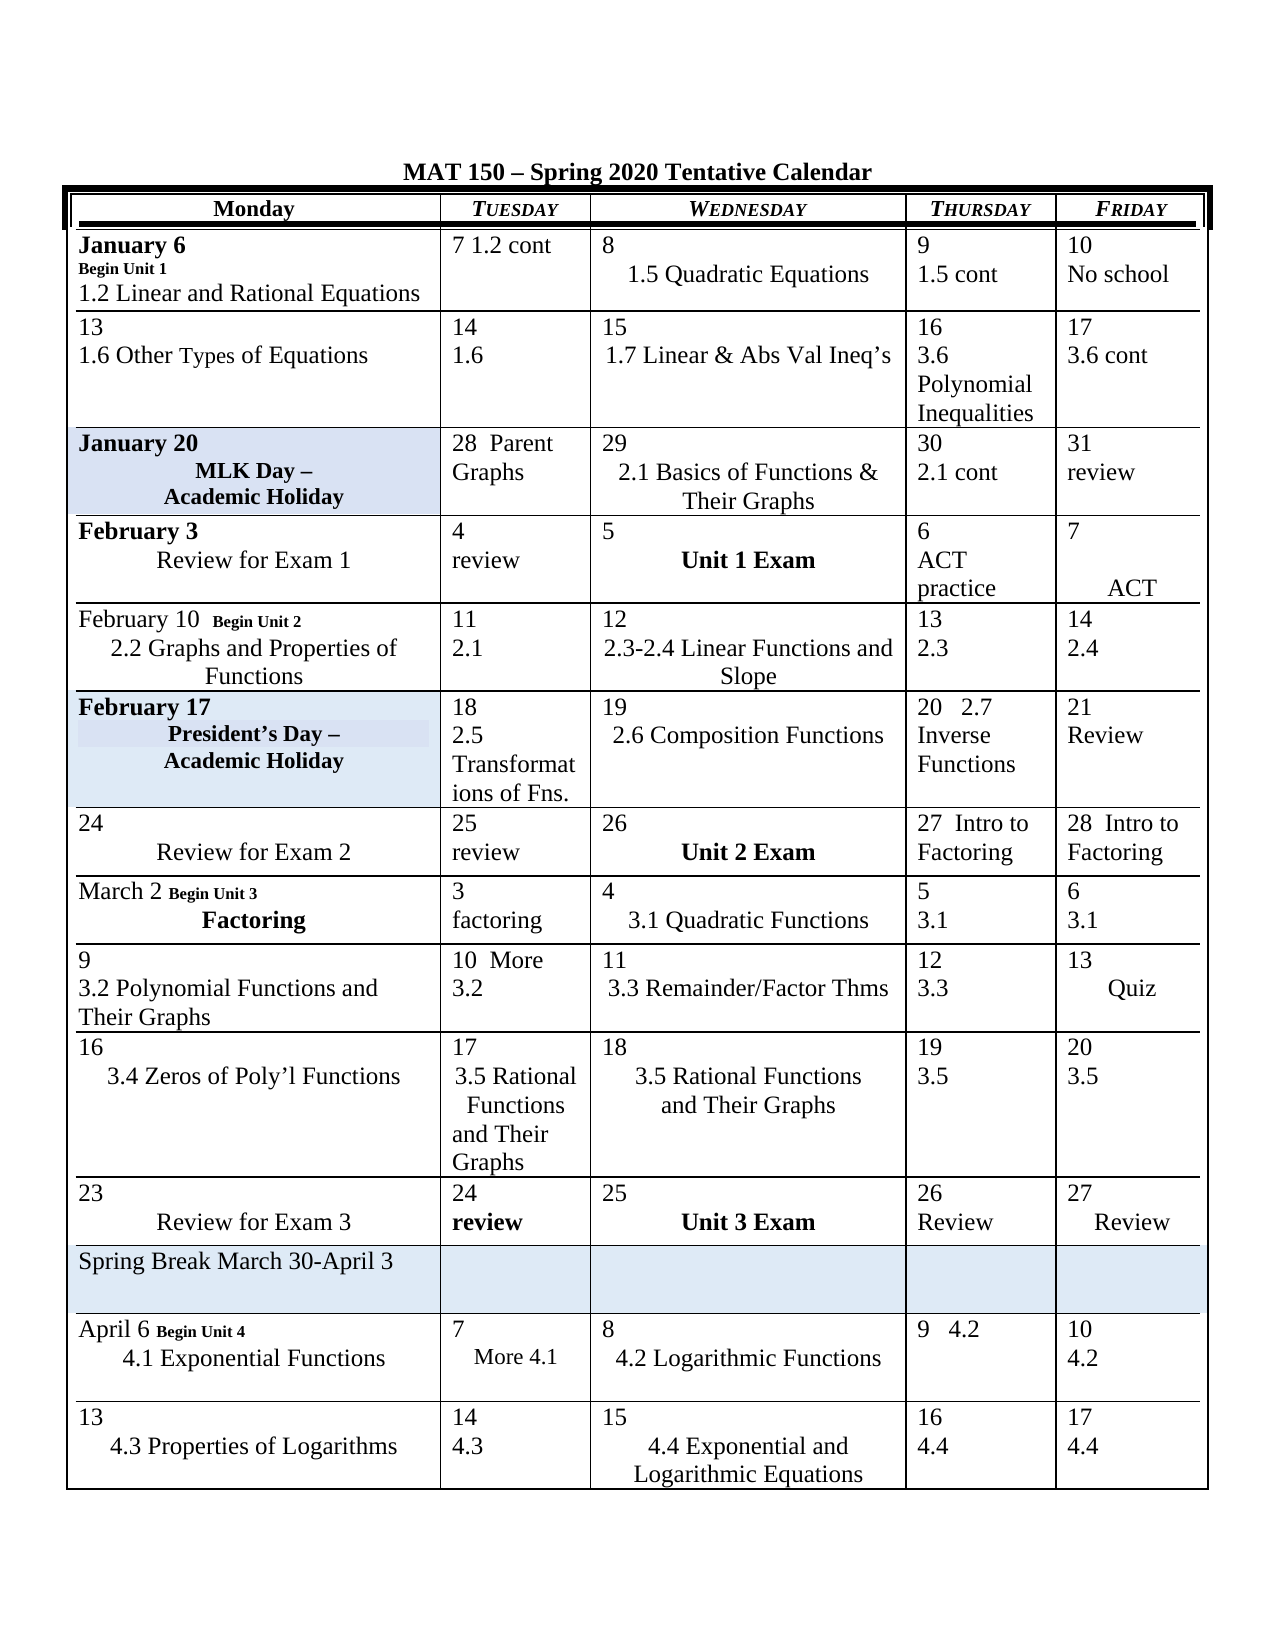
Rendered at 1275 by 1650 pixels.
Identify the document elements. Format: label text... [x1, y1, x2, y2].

table_cell 9 3.2 Polynomial Functions and Their Graphs [68, 943, 440, 1031]
table_cell January 6 Begin Unit 1 1.2 Linear and Rational Equations [68, 221, 440, 310]
table_cell 17 3.5 Rational Functions and Their Graphs [441, 1033, 590, 1176]
table_cell 20 2.7 Inverse Functions [907, 692, 1055, 807]
table_cell February 17 President’s Day – Academic Holiday [68, 690, 440, 807]
table_cell 13 Quiz [1057, 943, 1207, 1031]
table_cell 6 ACT practice [907, 516, 1055, 602]
table_cell 29 2.1 Basics of Functions & Their Graphs [591, 428, 905, 514]
table_cell 18 3.5 Rational Functions and Their Graphs [591, 1033, 905, 1176]
table_cell 7 More 4.1 [441, 1314, 590, 1401]
table_cell 9 1.5 cont [907, 230, 1055, 310]
table_cell 28 Parent Graphs [441, 428, 590, 514]
table_cell 24 review [441, 1178, 590, 1244]
table_cell 13 2.3 [907, 604, 1055, 690]
table_cell 25 review [441, 808, 590, 875]
table_cell 13 1.6 Other Types of Equations [68, 310, 440, 427]
table_header Friday [1057, 195, 1203, 221]
table_cell March 2 Begin Unit 3 Factoring [68, 875, 440, 943]
table_cell 30 2.1 cont [907, 428, 1055, 514]
table_cell [907, 1246, 1055, 1313]
table_cell 16 3.6 Polynomial Inequalities [907, 312, 1055, 427]
table_cell February 10 Begin Unit 2 2.2 Graphs and Properties of Functions [68, 602, 440, 690]
table_cell 13 4.3 Properties of Logarithms [68, 1401, 440, 1488]
table_header Monday [72, 195, 440, 221]
table_cell February 3 Review for Exam 1 [68, 515, 440, 602]
table_cell [1057, 1245, 1207, 1313]
table_cell 19 3.5 [907, 1033, 1055, 1176]
table_cell 11 2.1 [441, 604, 590, 690]
table_cell 18 2.5 Transformations of Fns. [441, 692, 590, 807]
table_cell 31 review [1057, 427, 1207, 514]
table_cell 16 4.4 [907, 1402, 1055, 1488]
table_cell 14 1.6 [441, 312, 590, 427]
table_cell 7 1.2 cont [441, 230, 590, 310]
text MAT 150 – Spring 2020 Tentative Calendar [75, 157, 1200, 185]
table_cell [591, 1246, 905, 1313]
table_cell 23 Review for Exam 3 [68, 1176, 440, 1244]
table_cell 8 1.5 Quadratic Equations [591, 230, 905, 310]
table_cell 10 More 3.2 [441, 945, 590, 1031]
table_cell 25 Unit 3 Exam [591, 1178, 905, 1244]
table_cell 6 3.1 [1057, 875, 1207, 943]
table_header Wednesday [591, 195, 905, 221]
table_cell 4 3.1 Quadratic Functions [591, 877, 905, 943]
table_cell 24 Review for Exam 2 [68, 807, 440, 875]
table_cell [441, 1246, 590, 1313]
table_cell 26 Unit 2 Exam [591, 808, 905, 875]
table_cell 4 review [441, 516, 590, 602]
table_cell 5 3.1 [907, 877, 1055, 943]
table_cell 12 3.3 [907, 945, 1055, 1031]
table_cell 21 Review [1057, 690, 1207, 807]
table_header Tuesday [441, 195, 590, 221]
table_cell 26 Review [907, 1178, 1055, 1244]
table_cell 19 2.6 Composition Functions [591, 692, 905, 807]
table_cell 7 ACT [1057, 515, 1207, 602]
table_header Thursday [907, 195, 1055, 221]
table_cell 17 3.6 cont [1057, 310, 1207, 427]
table_cell 10 No school [1057, 221, 1207, 310]
table_cell 14 4.3 [441, 1402, 590, 1488]
table_cell 15 1.7 Linear & Abs Val Ineq’s [591, 312, 905, 427]
table_cell April 6 Begin Unit 4 4.1 Exponential Functions [68, 1313, 440, 1401]
table_cell 11 3.3 Remainder/Factor Thms [591, 945, 905, 1031]
table_cell 20 3.5 [1057, 1031, 1207, 1176]
table_cell 10 4.2 [1057, 1313, 1207, 1401]
table_cell 27 Intro to Factoring [907, 808, 1055, 875]
table_cell January 20 MLK Day – Academic Holiday [68, 427, 440, 514]
table_cell 8 4.2 Logarithmic Functions [591, 1314, 905, 1401]
table_cell 3 factoring [441, 877, 590, 943]
table_cell 28 Intro to Factoring [1057, 807, 1207, 875]
table_cell 9 4.2 [907, 1314, 1055, 1401]
table_cell 27 Review [1057, 1176, 1207, 1244]
table_cell 16 3.4 Zeros of Poly’l Functions [68, 1031, 440, 1176]
table_cell 5 Unit 1 Exam [591, 516, 905, 602]
table_cell 15 4.4 Exponential and Logarithmic Equations [591, 1402, 905, 1488]
table_cell 14 2.4 [1057, 602, 1207, 690]
table_cell 12 2.3-2.4 Linear Functions and Slope [591, 604, 905, 690]
table_cell Spring Break March 30-April 3 [68, 1245, 440, 1313]
table_cell 17 4.4 [1057, 1401, 1207, 1488]
